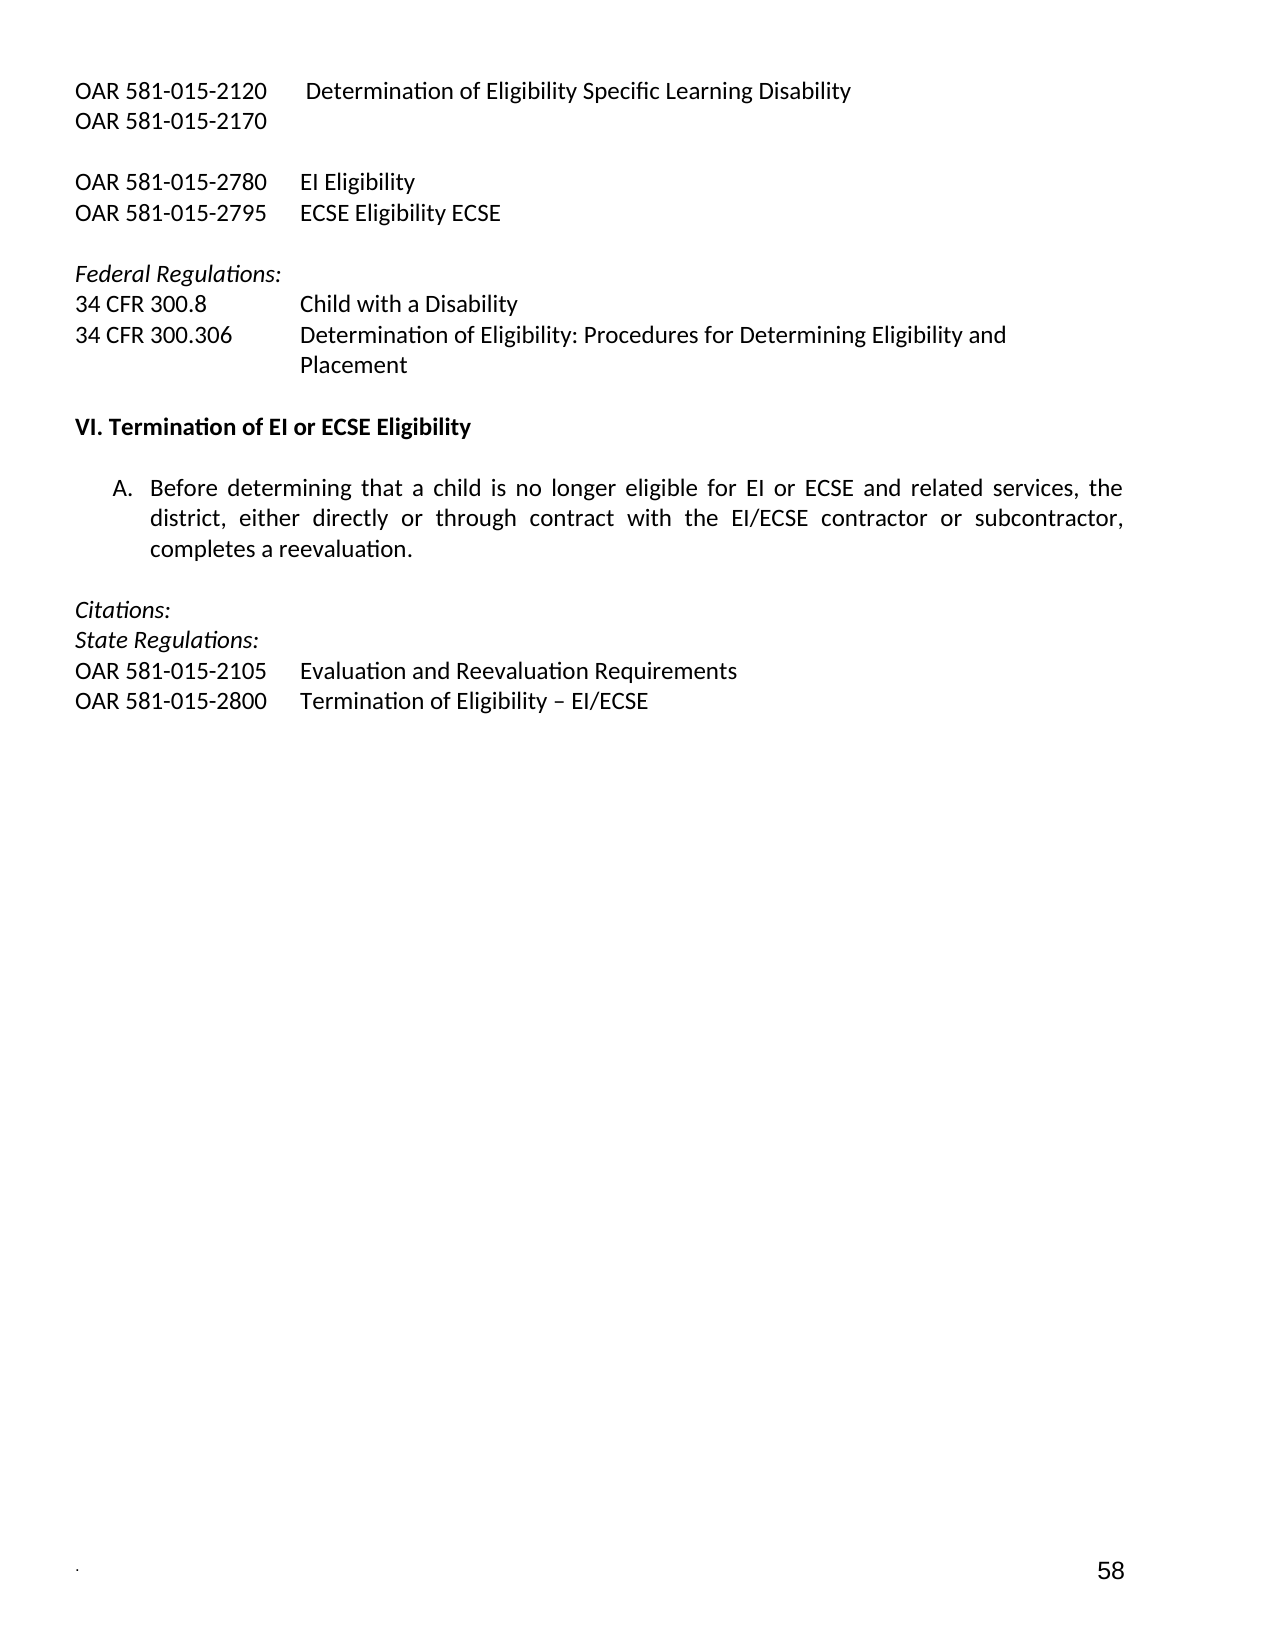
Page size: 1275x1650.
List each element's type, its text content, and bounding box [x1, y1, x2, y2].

text OAR 581-015-2170 [75, 106, 1125, 136]
text OAR 581-015-2120 Determination of Eligibility Specific Learning Disability [75, 75, 1125, 106]
text A. Before determining that a child is no longer eligible for EI or ECSE and related services, the district, either directly or through contract with the EI/ECSE contractor or subcontractor, completes a reevaluation. [112, 472, 1125, 563]
text OAR 581-015-2780 EI Eligibility [75, 167, 1125, 197]
text OAR 581-015-2800 Termination of Eligibility – EI/ECSE [75, 685, 1125, 716]
text OAR 581-015-2105 Evaluation and Reevaluation Requirements [75, 655, 1125, 685]
text 34 CFR 300.306 Determination of Eligibility: Procedures for Determining Eligibility and [75, 319, 1125, 350]
text Placement [225, 350, 1125, 380]
text State Regulations: [75, 624, 1125, 655]
text Citations: [75, 594, 1125, 624]
text Federal Regulations: [75, 258, 1125, 289]
text OAR 581-015-2795 ECSE Eligibility ECSE [75, 197, 1125, 228]
text 34 CFR 300.8 Child with a Disability [75, 289, 1125, 319]
subtitle VI. Termination of EI or ECSE Eligibility [75, 411, 1125, 441]
